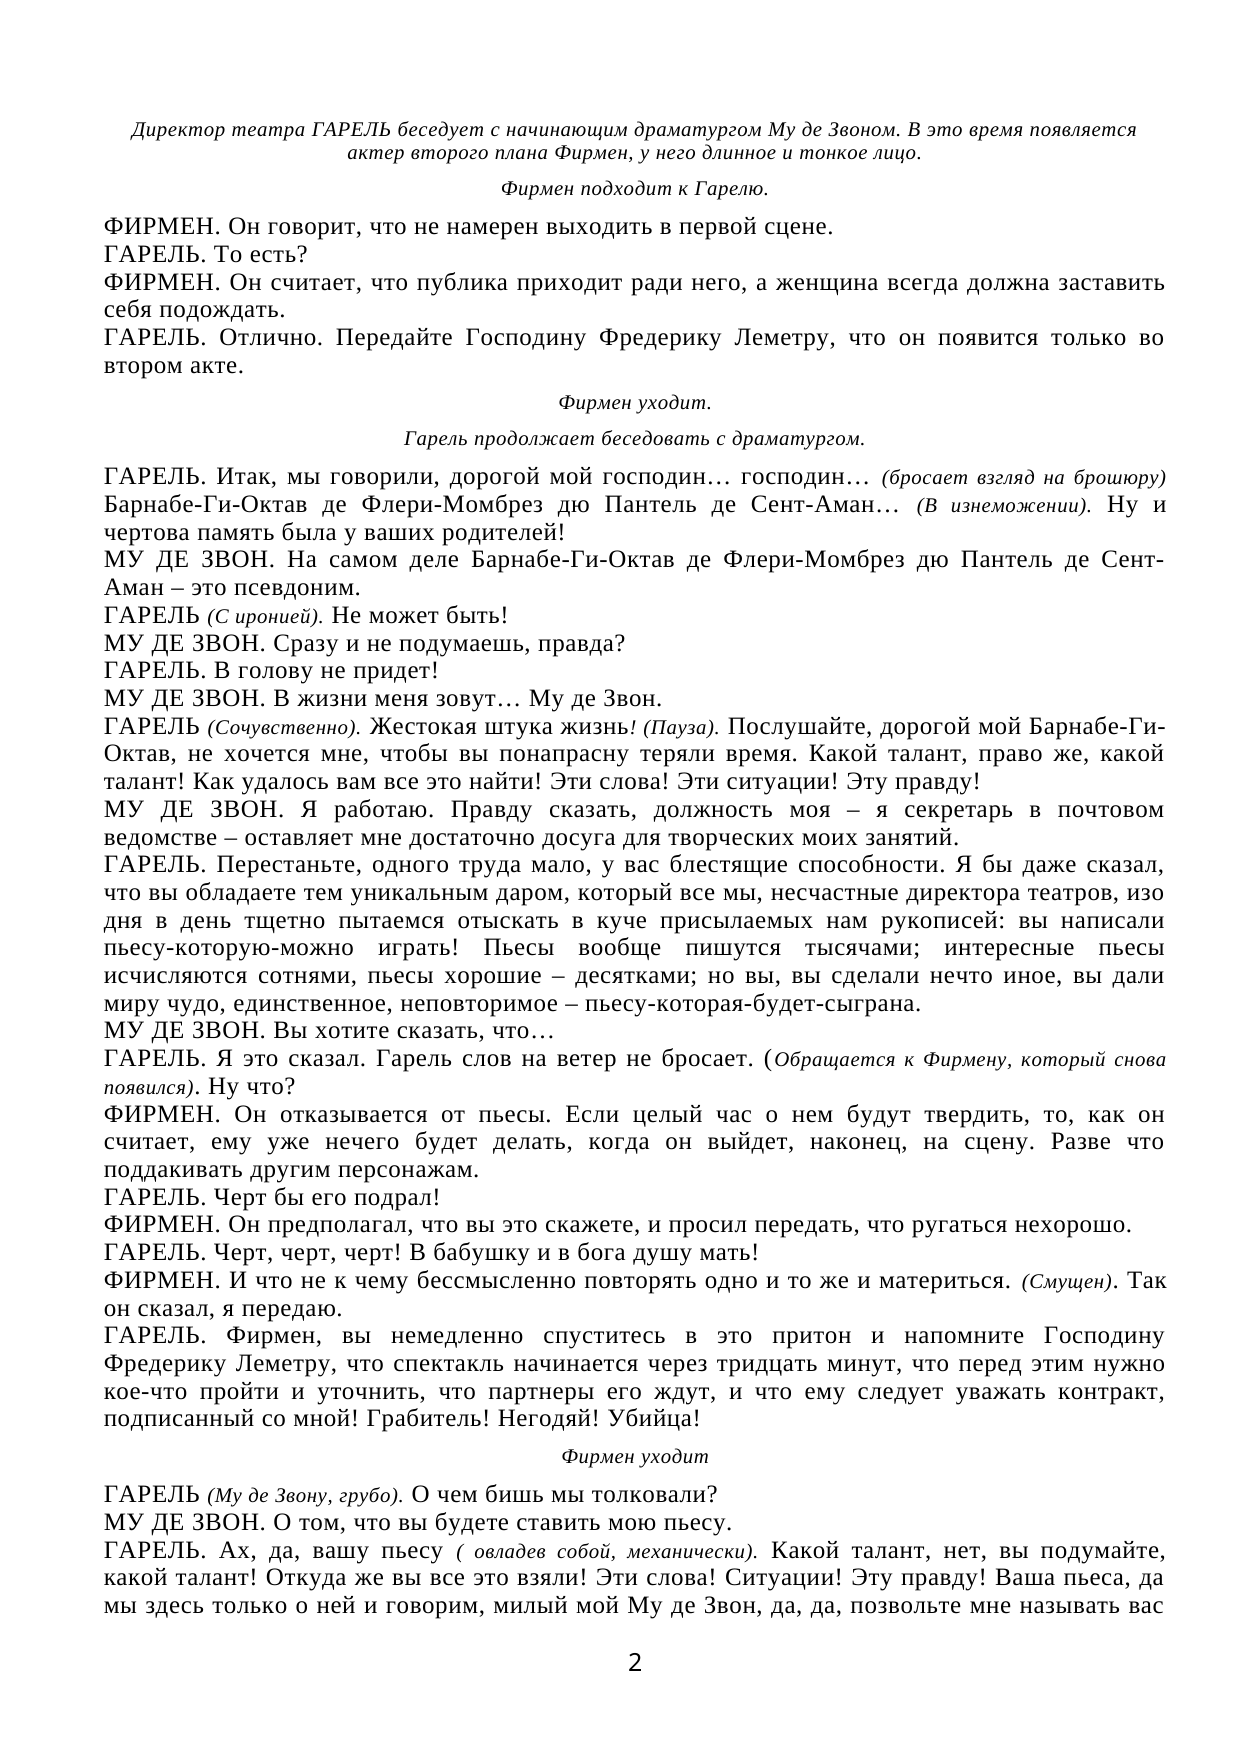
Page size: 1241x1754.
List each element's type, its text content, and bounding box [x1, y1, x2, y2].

text ГАРЕЛЬ. Отлично. Передайте Господину Фредерику Леметру, что он появится только во втором акте. [103, 323, 1167, 379]
text Директор театра ГАРЕЛЬ беседует с начинающим драматургом Му де Звоном. В это время появляется актер второго плана Фирмен, у него длинное и тонкое лицо. [103, 118, 1167, 164]
text Фирмен уходит. [103, 391, 1167, 414]
text ГАРЕЛЬ. Черт, черт, черт! В бабушку и в бога душу мать! [103, 1238, 1167, 1266]
text ФИРМЕН. Он говорит, что не намерен выходить в первой сцене. [103, 212, 1167, 240]
text ГАРЕЛЬ (Сочувственно). Жестокая штука жизнь! (Пауза). Послушайте, дорогой мой Барнабе-Ги-Октав, не хочется мне, чтобы вы понапрасну теряли время. Какой талант, право же, какой талант! Как удалось вам все это найти! Эти слова! Эти ситуации! Эту правду! [103, 712, 1167, 795]
text ГАРЕЛЬ. Итак, мы говорили, дорогой мой господин… господин… (бросает взгляд на брошюру) Барнабе-Ги-Октав де Флери-Момбрез дю Пантель де Сент-Аман… (В изнеможении). Ну и чертова память была у ваших родителей! [103, 462, 1167, 546]
text ГАРЕЛЬ. Фирмен, вы немедленно спуститесь в это притон и напомните Господину Фредерику Леметру, что спектакль начинается через тридцать минут, что перед этим нужно кое-что пройти и уточнить, что партнеры его ждут, и что ему следует уважать контракт, подписанный со мной! Грабитель! Негодяй! Убийца! [103, 1321, 1167, 1432]
text ГАРЕЛЬ. Перестаньте, одного труда мало, у вас блестящие способности. Я бы даже сказал, что вы обладаете тем уникальным даром, который все мы, несчастные директора театров, изо дня в день тщетно пытаемся отыскать в куче присылаемых нам рукописей: вы написали пьесу-которую-можно играть! Пьесы вообще пишутся тысячами; интересные пьесы исчисляются сотнями, пьесы хорошие – десятками; но вы, вы сделали нечто иное, вы дали миру чудо, единственное, неповторимое – пьесу-которая-будет-сыграна. [103, 850, 1167, 1017]
text ФИРМЕН. И что не к чему бессмысленно повторять одно и то же и материться. (Смущен). Так он сказал, я передаю. [103, 1266, 1167, 1321]
text ГАРЕЛЬ. Черт бы его подрал! [103, 1183, 1167, 1211]
text МУ ДЕ ЗВОН. В жизни меня зовут… Му де Звон. [103, 684, 1167, 712]
text Фирмен подходит к Гарелю. [103, 177, 1167, 200]
text ГАРЕЛЬ. Я это сказал. Гарель слов на ветер не бросает. (Обращается к Фирмену, который снова появился). Ну что? [103, 1044, 1167, 1100]
text ГАРЕЛЬ (С иронией). Не может быть! [103, 601, 1167, 629]
text ГАРЕЛЬ (Му де Звону, грубо). О чем бишь мы толковали? [103, 1480, 1167, 1508]
text Фирмен уходит [103, 1445, 1167, 1468]
text ФИРМЕН. Он считает, что публика приходит ради него, а женщина всегда должна заставить себя подождать. [103, 268, 1167, 323]
text МУ ДЕ ЗВОН. Сразу и не подумаешь, правда? [103, 629, 1167, 656]
text МУ ДЕ ЗВОН. На самом деле Барнабе-Ги-Октав де Флери-Момбрез дю Пантель де Сент-Аман – это псевдоним. [103, 546, 1167, 601]
text Гарель продолжает беседовать с драматургом. [103, 427, 1167, 450]
text ГАРЕЛЬ. То есть? [103, 240, 1167, 268]
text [103, 1536, 1167, 1619]
text ГАРЕЛЬ. В голову не придет! [103, 656, 1167, 684]
text ФИРМЕН. Он отказывается от пьесы. Если целый час о нем будут твердить, то, как он считает, ему уже нечего будет делать, когда он выйдет, наконец, на сцену. Разве что поддакивать другим персонажам. [103, 1100, 1167, 1183]
text МУ ДЕ ЗВОН. Я работаю. Правду сказать, должность моя – я секретарь в почтовом ведомстве – оставляет мне достаточно досуга для творческих моих занятий. [103, 795, 1167, 850]
text ФИРМЕН. Он предполагал, что вы это скажете, и просил передать, что ругаться нехорошо. [103, 1211, 1167, 1238]
text МУ ДЕ ЗВОН. О том, что вы будете ставить мою пьесу. [103, 1508, 1167, 1536]
text МУ ДЕ ЗВОН. Вы хотите сказать, что… [103, 1017, 1167, 1044]
